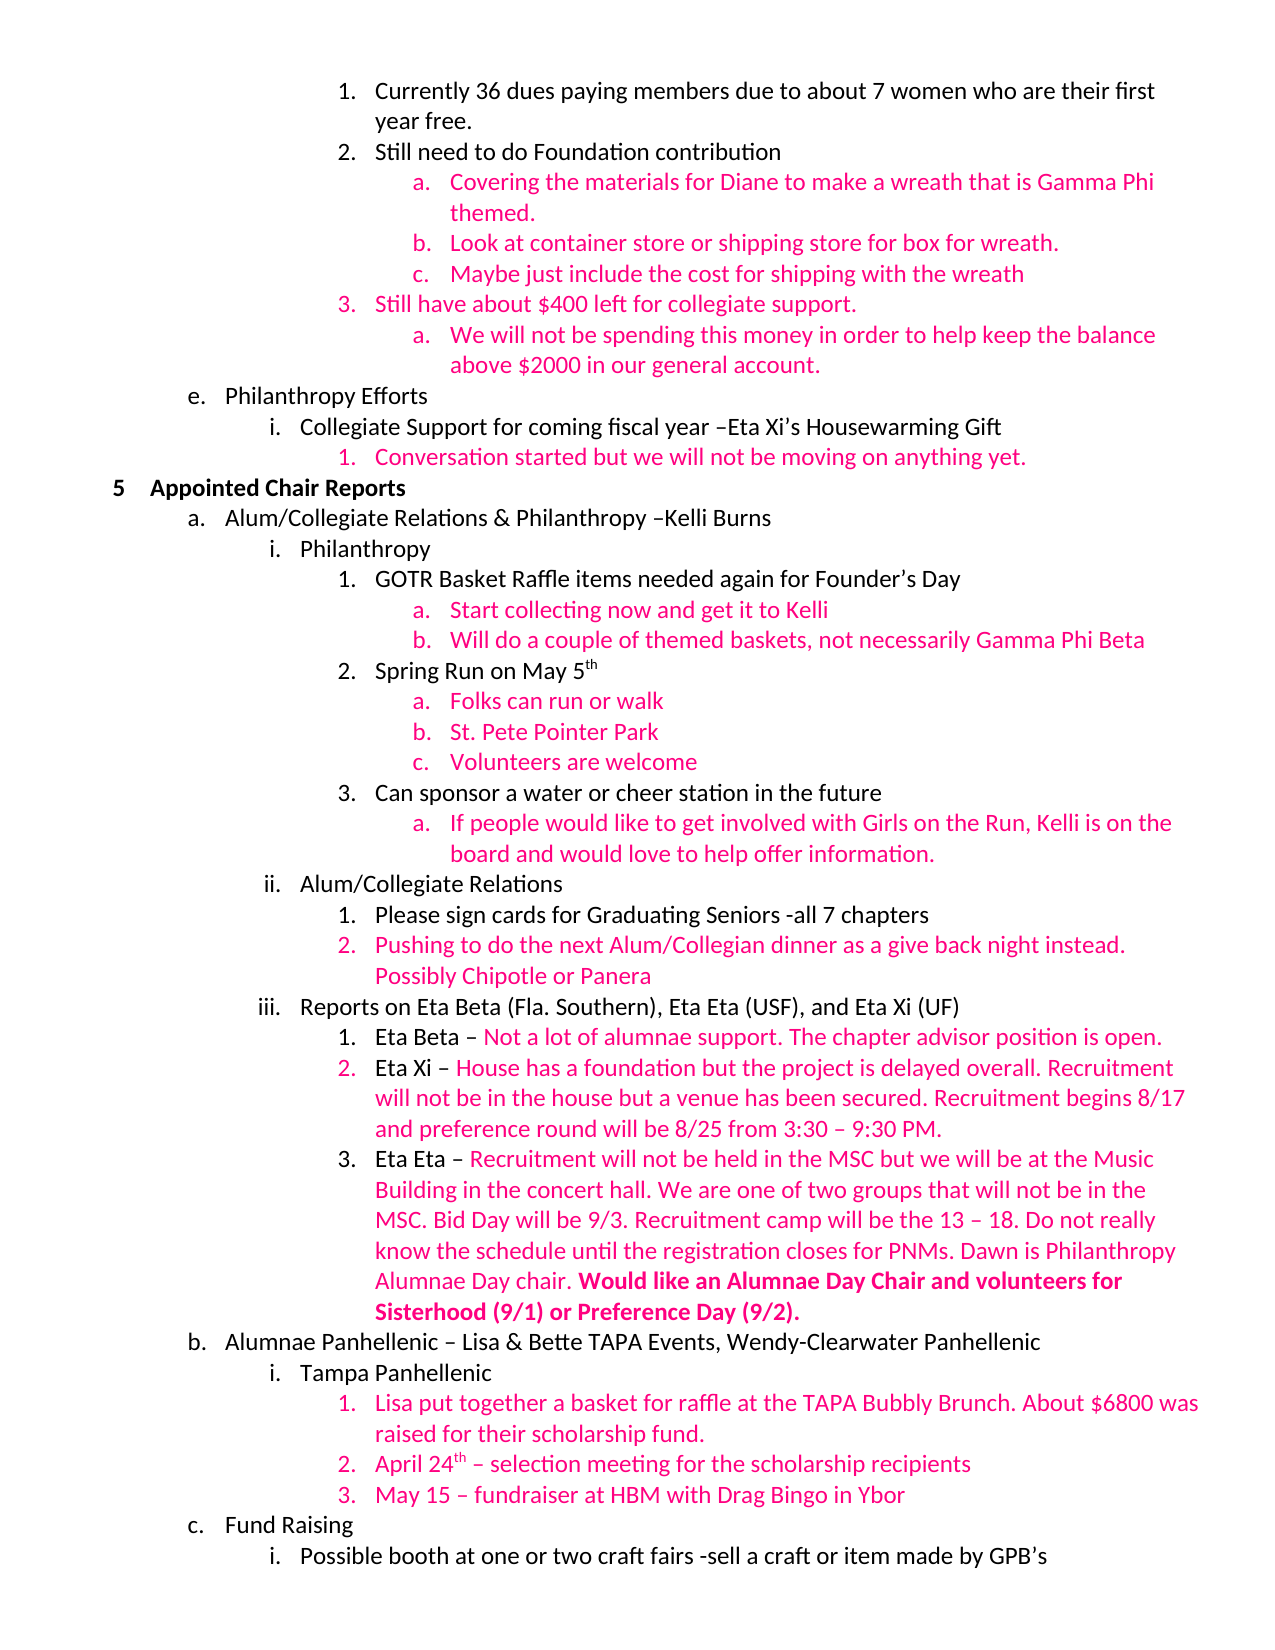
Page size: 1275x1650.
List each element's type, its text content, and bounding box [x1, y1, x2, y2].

list Alum/Collegiate Relations [281, 868, 1200, 899]
list GOTR Basket Raffle items needed again for Founder’s Day [337, 563, 1200, 594]
list Pushing to do the next Alum/Collegian dinner as a give back night instead. Possibly Chipotle or Panera [337, 929, 1200, 991]
list Can sponsor a water or cheer station in the future [337, 777, 1200, 807]
list If people would like to get involved with Girls on the Run, Kelli is on the board and would love to help offer information. [412, 807, 1200, 868]
list April 24th – selection meeting for the scholarship recipients [337, 1448, 1200, 1479]
list We will not be spending this money in order to help keep the balance above $2000 in our general account. [412, 319, 1200, 380]
list Look at container store or shipping store for box for wreath. [412, 228, 1200, 258]
list Still need to do Foundation contribution [337, 136, 1200, 167]
list Lisa put together a basket for raffle at the TAPA Bubbly Brunch. About $6800 was raised for their scholarship fund. [337, 1387, 1200, 1448]
list Currently 36 dues paying members due to about 7 women who are their first year free. [337, 75, 1200, 136]
list Philanthropy Efforts [187, 380, 1200, 411]
list Volunteers are welcome [412, 746, 1200, 777]
list Maybe just include the cost for shipping with the wreath [412, 258, 1200, 289]
list Alumnae Panhellenic – Lisa & Bette TAPA Events, Wendy-Clearwater Panhellenic [187, 1326, 1200, 1357]
list Please sign cards for Graduating Seniors -all 7 chapters [337, 899, 1200, 929]
list Folks can run or walk [412, 685, 1200, 716]
list Appointed Chair Reports [112, 472, 1200, 502]
list Collegiate Support for coming fiscal year –Eta Xi’s Housewarming Gift [281, 411, 1200, 441]
list Will do a couple of themed baskets, not necessarily Gamma Phi Beta [412, 624, 1200, 655]
list Covering the materials for Diane to make a wreath that is Gamma Phi themed. [412, 167, 1200, 228]
list Spring Run on May 5th [337, 655, 1200, 685]
list Eta Beta – Not a lot of alumnae support. The chapter advisor position is open. [337, 1021, 1200, 1052]
list Fund Raising [187, 1509, 1200, 1540]
list May 15 – fundraiser at HBM with Drag Bingo in Ybor [337, 1479, 1200, 1509]
list Reports on Eta Beta (Fla. Southern), Eta Eta (USF), and Eta Xi (UF) [281, 991, 1200, 1021]
list Tampa Panhellenic [281, 1357, 1200, 1387]
list Alum/Collegiate Relations & Philanthropy –Kelli Burns [187, 502, 1200, 533]
list Eta Xi – House has a foundation but the project is delayed overall. Recruitment will not be in the house but a venue has been secured. Recruitment begins 8/17 and preference round will be 8/25 from 3:30 – 9:30 PM. [337, 1052, 1200, 1143]
list Start collecting now and get it to Kelli [412, 594, 1200, 624]
list St. Pete Pointer Park [412, 716, 1200, 746]
list Conversation started but we will not be moving on anything yet. [337, 441, 1200, 472]
list Possible booth at one or two craft fairs -sell a craft or item made by GPB’s [281, 1540, 1200, 1571]
list Philanthropy [281, 533, 1200, 563]
list Eta Eta – Recruitment will not be held in the MSC but we will be at the Music Building in the concert hall. We are one of two groups that will not be in the MSC. Bid Day will be 9/3. Recruitment camp will be the 13 – 18. Do not really know the schedule until the registration closes for PNMs. Dawn is Philanthropy Alumnae Day chair. Would like an Alumnae Day Chair and volunteers for Sisterhood (9/1) or Preference Day (9/2). [337, 1143, 1200, 1326]
list Still have about $400 left for collegiate support. [337, 289, 1200, 319]
